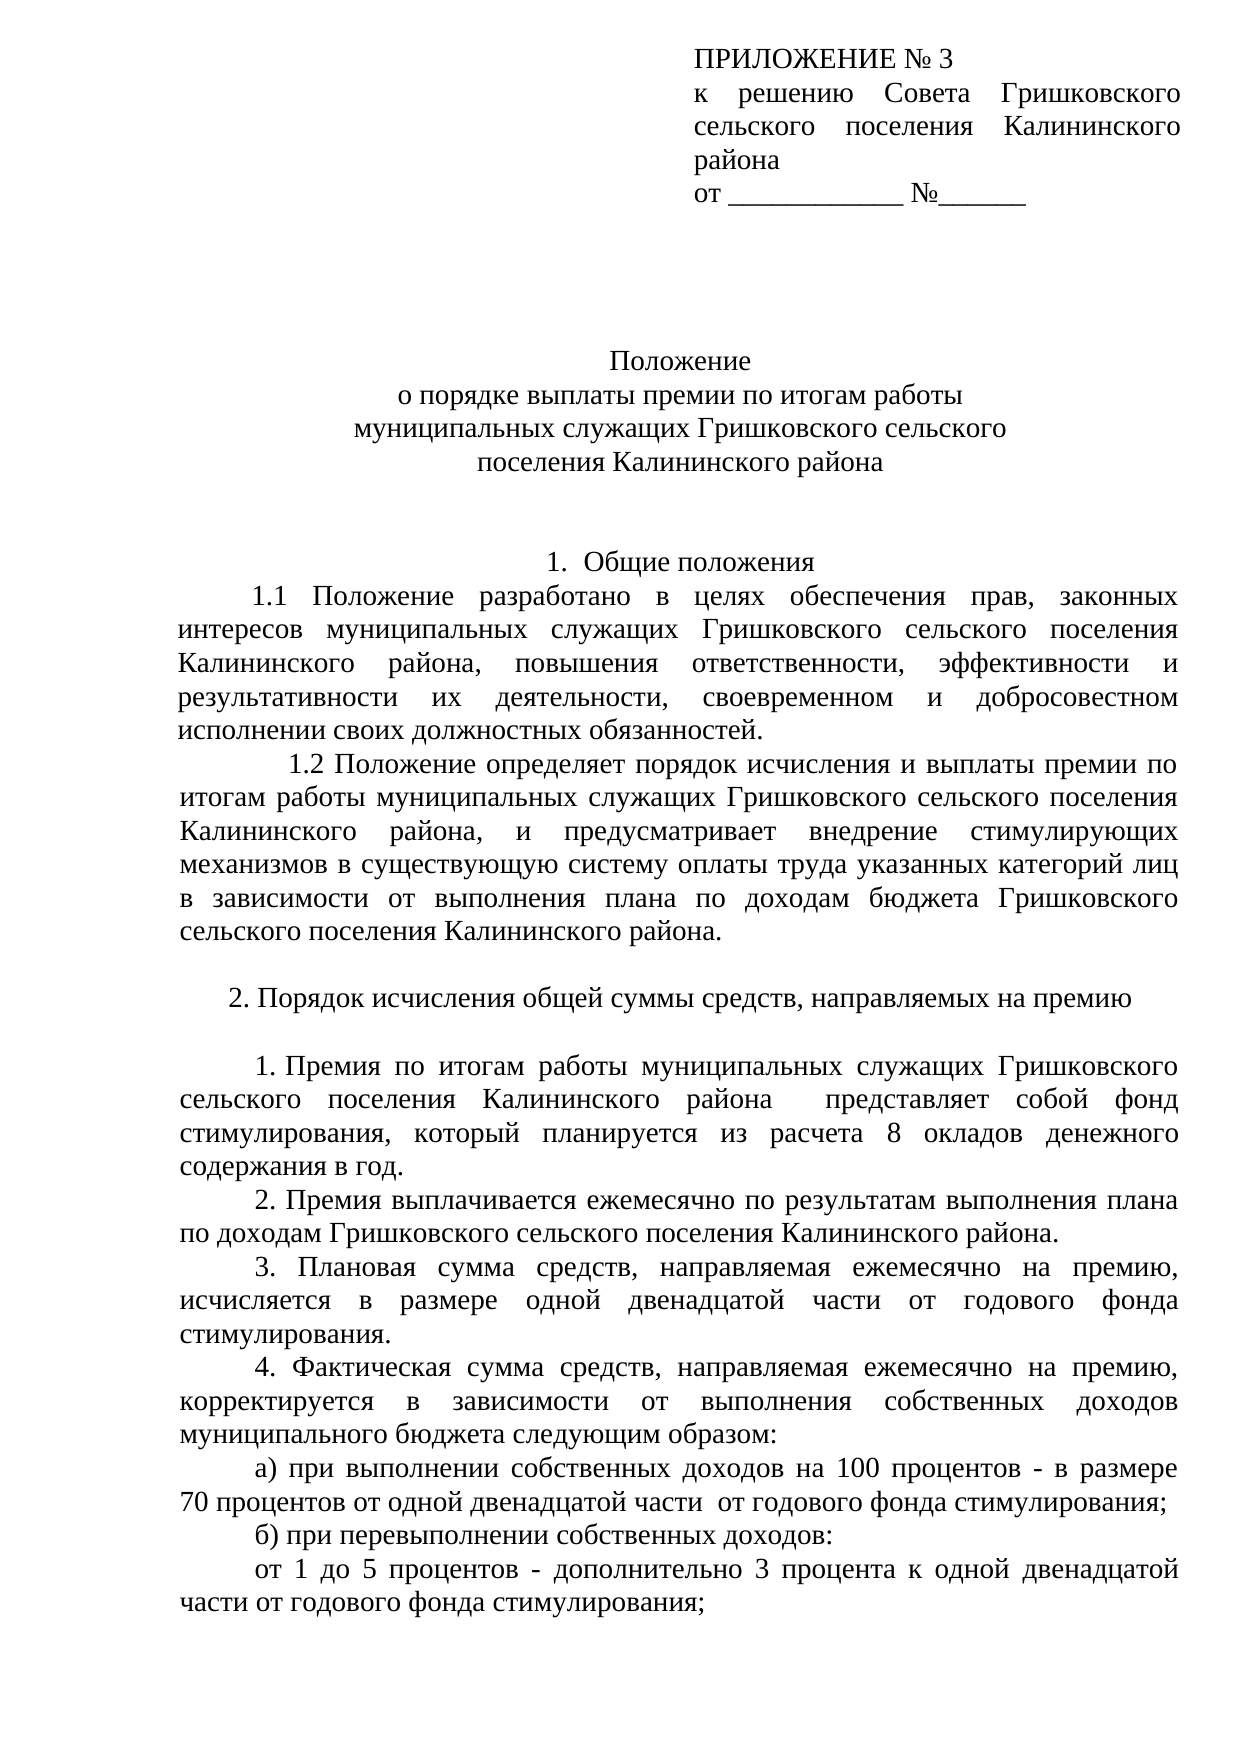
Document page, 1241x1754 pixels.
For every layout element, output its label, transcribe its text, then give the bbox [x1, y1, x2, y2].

list Премия выплачивается ежемесячно по результатам выполнения плана по доходам Гришковского сельского поселения Калининского района. [179, 1182, 1179, 1249]
text к решению Совета Гришковского сельского поселения Калининского района [693, 75, 1181, 176]
text ПРИЛОЖЕНИЕ № 3 [620, 41, 1181, 75]
text 1.1 Положение разработано в целях обеспечения прав, законных интересов муниципальных служащих Гришковского сельского поселения Калининского района, повышения ответственности, эффективности и результативности их деятельности, своевременном и добросовестном исполнении своих должностных обязанностей. [177, 578, 1179, 746]
list Общие положения [179, 544, 1181, 578]
text от 1 до 5 процентов - дополнительно 3 процента к одной двенадцатой части от годового фонда стимулирования; [179, 1551, 1179, 1618]
text поселения Калининского района [179, 444, 1181, 477]
list Премия по итогам работы муниципальных служащих Гришковского сельского поселения Калининского района представляет собой фонд стимулирования, который планируется из расчета 8 окладов денежного содержания в год. [179, 1048, 1179, 1182]
text 1.2 Положение определяет порядок исчисления и выплаты премии по итогам работы муниципальных служащих Гришковского сельского поселения Калининского района, и предусматривает внедрение стимулирующих механизмов в существующую систему оплаты труда указанных категорий лиц в зависимости от выполнения плана по доходам бюджета Гришковского сельского поселения Калининского района. [179, 746, 1179, 947]
list Порядок исчисления общей суммы средств, направляемых на премию [179, 981, 1181, 1014]
text а) при выполнении собственных доходов на 100 процентов - в размере 70 процентов от одной двенадцатой части от годового фонда стимулирования; [179, 1450, 1179, 1517]
text от ____________ №______ [620, 176, 1181, 209]
text муниципальных служащих Гришковского сельского [179, 410, 1181, 444]
text о порядке выплаты премии по итогам работы [179, 377, 1181, 410]
text б) при перевыполнении собственных доходов: [179, 1517, 1181, 1551]
list Плановая сумма средств, направляемая ежемесячно на премию, исчисляется в размере одной двенадцатой части от годового фонда стимулирования. [179, 1249, 1179, 1349]
text Положение [179, 343, 1181, 377]
list Фактическая сумма средств, направляемая ежемесячно на премию, корректируется в зависимости от выполнения собственных доходов муниципального бюджета следующим образом: [179, 1349, 1179, 1450]
